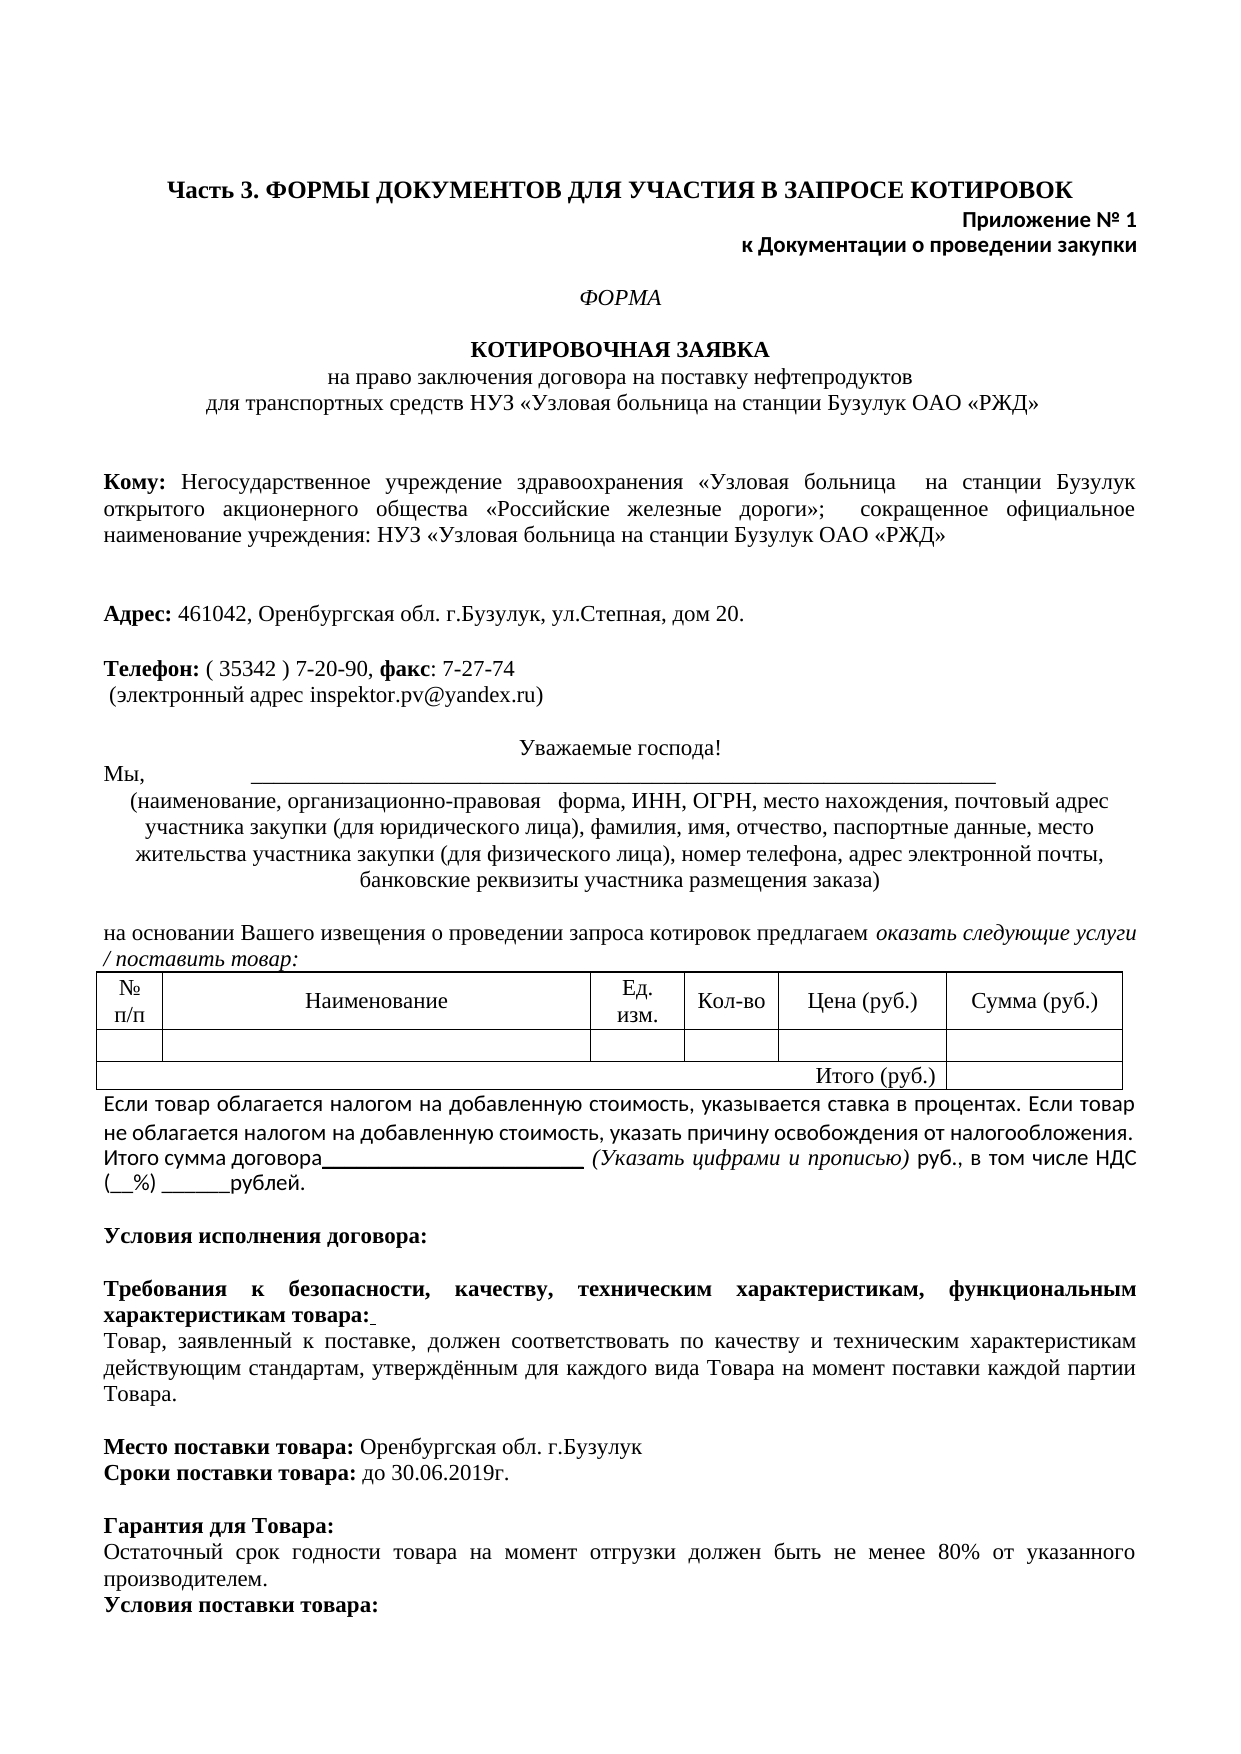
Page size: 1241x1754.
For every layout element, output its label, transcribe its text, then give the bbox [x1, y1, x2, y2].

text Кому: Негосударственное учреждение здравоохранения «Узловая больница на станции Бузулук открытого акционерного общества «Российские железные дороги»; сокращенное официальное наименование учреждения: НУЗ «Узловая больница на станции Бузулук ОАО «РЖД» [103, 468, 1137, 547]
text Часть 3. ФОРМЫ ДОКУМЕНТОВ ДЛЯ УЧАСТИЯ В ЗАПРОСЕ КОТИРОВОК [103, 176, 1137, 204]
text на право заключения договора на поставку нефтепродуктов [103, 363, 1137, 389]
text Мы, _________________________________________________________________ [103, 761, 1137, 787]
text КОТИРОВОЧНАЯ ЗАЯВКА [103, 336, 1137, 363]
text для транспортных средств НУЗ «Узловая больница на станции Бузулук ОАО «РЖД» [103, 389, 1137, 416]
text на основании Вашего извещения о проведении запроса котировок предлагаем оказать следующие услуги / поставить товар: [103, 919, 1137, 971]
table_cell [779, 1030, 946, 1061]
text ФОРМА [103, 284, 1137, 310]
table_cell [685, 1030, 778, 1061]
table_header Сумма (руб.) [947, 973, 1122, 1029]
text Сроки поставки товара: до 30.06.2019г. [103, 1459, 1137, 1486]
text Гарантия для Товара: [103, 1512, 1137, 1538]
text Итого сумма договора (Указать цифрами и прописью) руб., в том числе НДС (__%) ______рублей. [103, 1146, 1137, 1196]
text Условия поставки товара: [103, 1591, 1137, 1617]
text Приложение № 1 [103, 204, 1137, 234]
table_header Цена (руб.) [779, 973, 946, 1029]
text Адрес: 461042, Оренбургская обл. г.Бузулук, ул.Степная, дом 20. [103, 600, 1137, 626]
text Телефон: ( 35342 ) 7-20-90, факс: 7-27-74 [103, 655, 1137, 681]
table_header Ед. изм. [591, 973, 684, 1029]
table_header Наименование [163, 973, 590, 1029]
table_cell [591, 1030, 684, 1061]
text Уважаемые господа! [103, 734, 1137, 761]
text (электронный адрес inspektor.pv@yandex.ru) [103, 681, 1137, 708]
text Если товар облагается налогом на добавленную стоимость, указывается ставка в процентах. Если товар не облагается налогом на добавленную стоимость, указать причину освобождения от налогообложения. [103, 1089, 1137, 1146]
table_cell [947, 1030, 1122, 1061]
table_cell [97, 1030, 162, 1061]
table_cell [163, 1030, 590, 1061]
text (наименование, организационно-правовая форма, ИНН, ОГРН, место нахождения, почтовый адрес участника закупки (для юридического лица), фамилия, имя, отчество, паспортные данные, место жительства участника закупки (для физического лица), номер телефона, адрес электронной почты, банковские реквизиты участника размещения заказа) [103, 787, 1137, 892]
text Товар, заявленный к поставке, должен соответствовать по качеству и техническим характеристикам действующим стандартам, утверждённым для каждого вида Товара на момент поставки каждой партии Товара. [103, 1327, 1137, 1406]
text Условия исполнения договора: [103, 1222, 1137, 1248]
table_header Кол-во [685, 973, 778, 1029]
text Требования к безопасности, качеству, техническим характеристикам, функциональным характеристикам товара: [103, 1275, 1137, 1327]
text Остаточный срок годности товара на момент отгрузки должен быть не менее 80% от указанного производителем. [103, 1538, 1137, 1591]
text к Документации о проведении закупки [103, 234, 1137, 257]
table_header № п/п [97, 973, 162, 1029]
table_cell Итого (руб.) [97, 1062, 946, 1088]
table_cell [947, 1062, 1122, 1088]
text Место поставки товара: Оренбургская обл. г.Бузулук [103, 1433, 1137, 1459]
